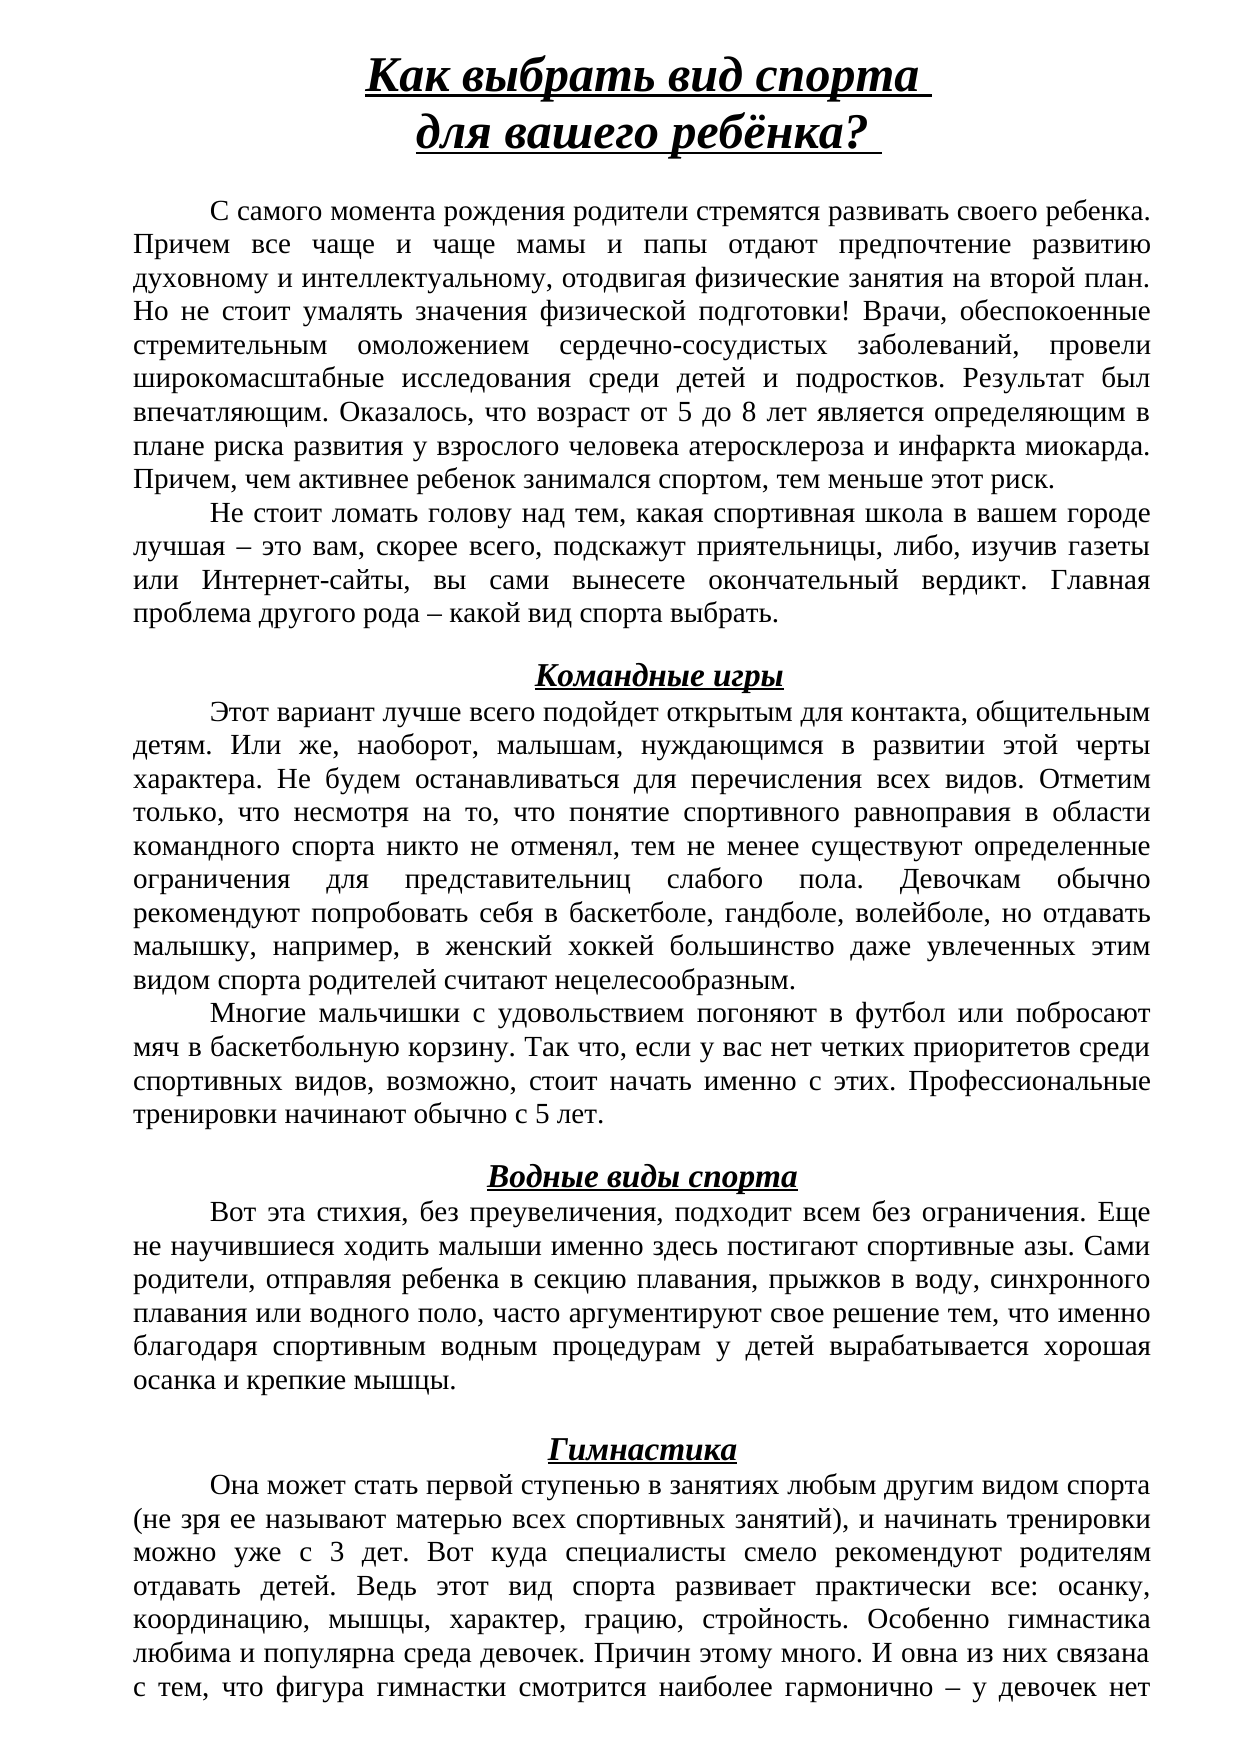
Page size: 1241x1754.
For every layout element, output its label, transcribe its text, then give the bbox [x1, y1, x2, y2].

text Водные виды спорта [133, 1156, 1152, 1194]
text для вашего ребёнка? [133, 102, 1152, 159]
text Командные игры [133, 655, 1152, 694]
text С самого момента рождения родители стремятся развивать своего ребенка. Причем все чаще и чаще мамы и папы отдают предпочтение развитию духовному и интеллектуальному, отодвигая физические занятия на второй план. Но не стоит умалять значения физической подготовки! Врачи, обеспокоенные стремительным омоложением сердечно-сосудистых заболеваний, провели широкомасштабные исследования среди детей и подростков. Результат был впечатляющим. Оказалось, что возраст от 5 до 8 лет является определяющим в плане риска развития у взрослого человека атеросклероза и инфаркта миокарда. Причем, чем активнее ребенок занимался спортом, тем меньше этот риск. [133, 193, 1152, 495]
text Гимнастика [133, 1429, 1152, 1467]
text Вот эта стихия, без преувеличения, подходит всем без ограничения. Еще не научившиеся ходить малыши именно здесь постигают спортивные азы. Сами родители, отправляя ребенка в секцию плавания, прыжков в воду, синхронного плавания или водного поло, часто аргументируют свое решение тем, что именно благодаря спортивным водным процедурам у детей вырабатывается хорошая осанка и крепкие мышцы. [133, 1194, 1152, 1396]
text Многие мальчишки с удовольствием погоняют в футбол или побросают мяч в баскетбольную корзину. Так что, если у вас нет четких приоритетов среди спортивных видов, возможно, стоит начать именно с этих. Профессиональные тренировки начинают обычно с 5 лет. [133, 996, 1152, 1130]
text Этот вариант лучше всего подойдет открытым для контакта, общительным детям. Или же, наоборот, малышам, нуждающимся в развитии этой черты характера. Не будем останавливаться для перечисления всех видов. Отметим только, что несмотря на то, что понятие спортивного равноправия в области командного спорта никто не отменял, тем не менее существуют определенные ограничения для представительниц слабого пола. Девочкам обычно рекомендуют попробовать себя в баскетболе, гандболе, волейболе, но отдавать малышку, например, в женский хоккей большинство даже увлеченных этим видом спорта родителей считают нецелесообразным. [133, 694, 1152, 996]
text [133, 1467, 1152, 1702]
text Не стоит ломать голову над тем, какая спортивная школа в вашем городе лучшая – это вам, скорее всего, подскажут приятельницы, либо, изучив газеты или Интернет-сайты, вы сами вынесете окончательный вердикт. Главная проблема другого рода – какой вид спорта выбрать. [133, 495, 1152, 629]
text Как выбрать вид спорта [133, 44, 1152, 102]
